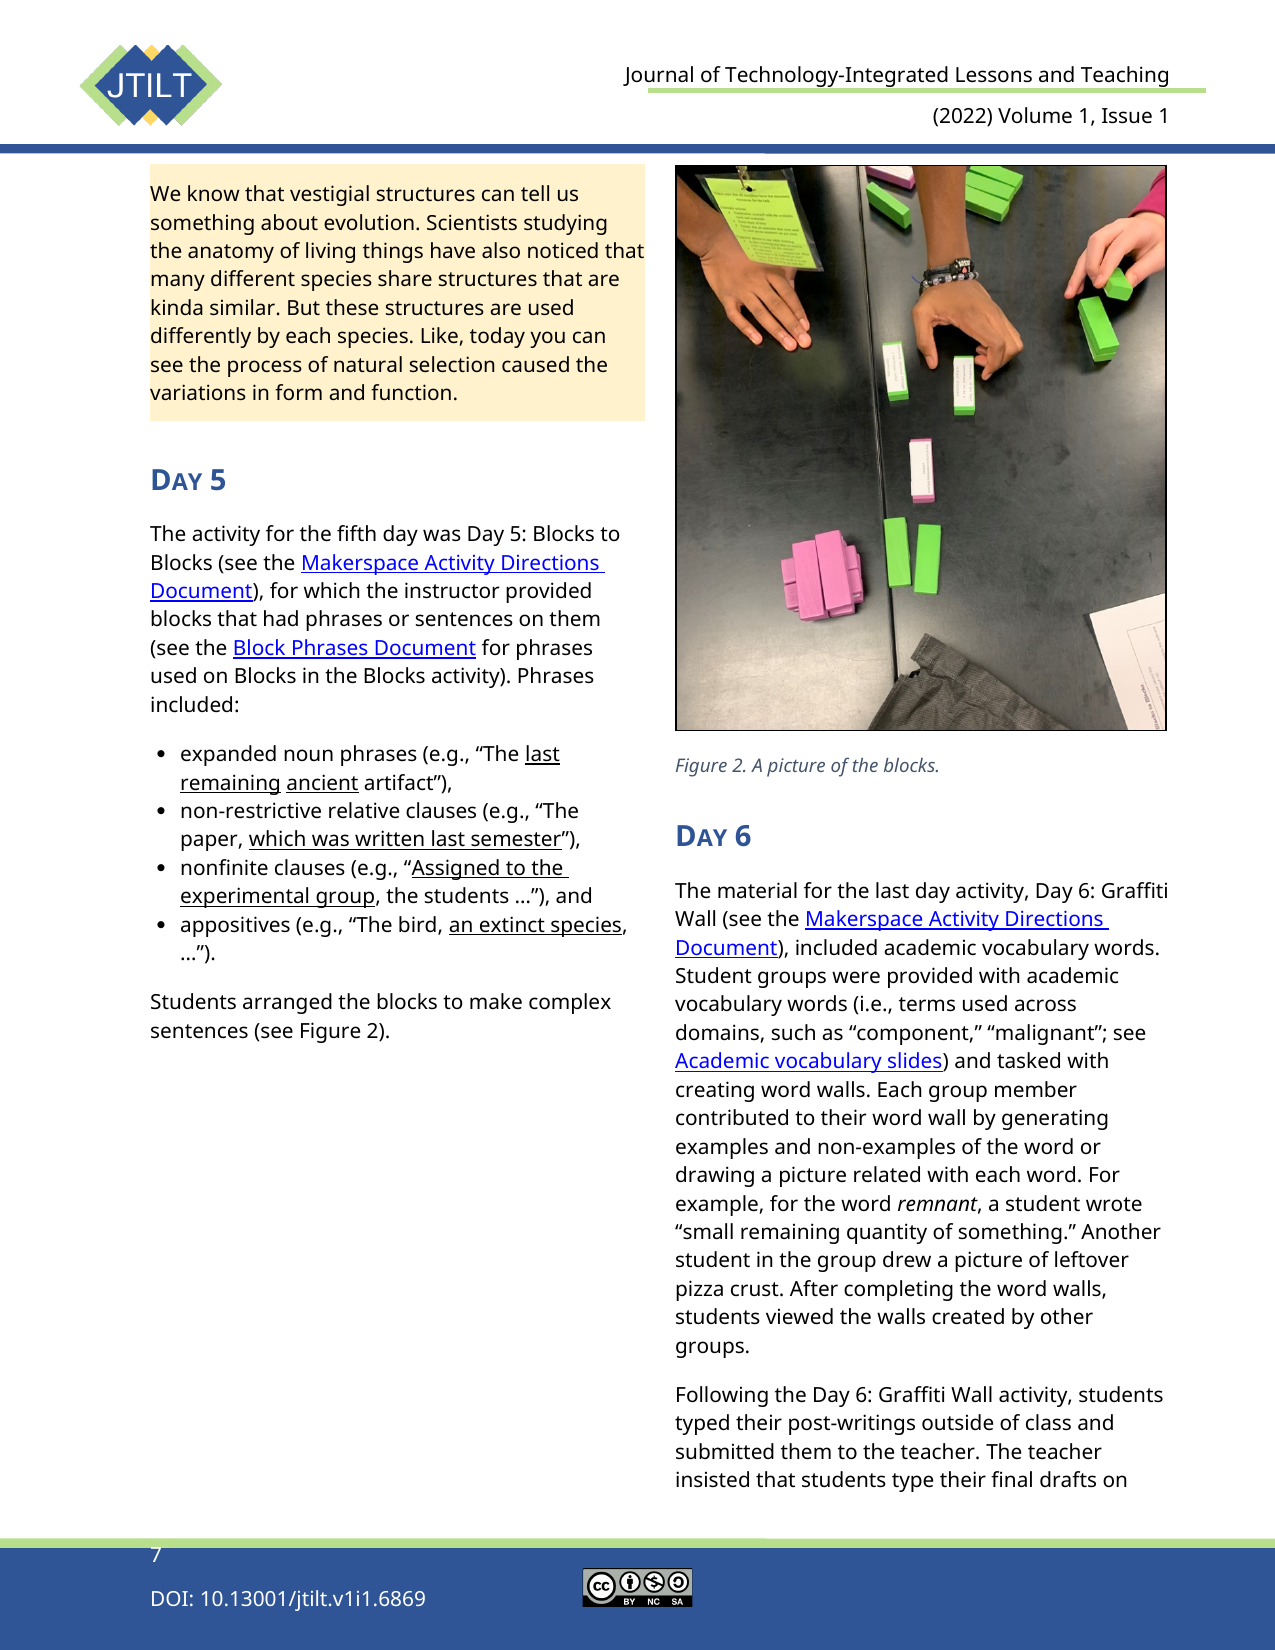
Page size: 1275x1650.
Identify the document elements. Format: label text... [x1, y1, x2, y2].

text We know that vestigial structures can tell us something about evolution. Scientists studying the anatomy of living things have also noticed that many different species share structures that are kinda similar. But these structures are used differently by each species. Like, today you can see the process of natural selection caused the variations in form and function. [150, 177, 645, 409]
list appositives (e.g., “The bird, an extinct species, …”). [157, 910, 645, 967]
subtitle Day 6 [675, 815, 1170, 855]
list nonfinite clauses (e.g., “Assigned to the experimental group, the students …”), and [157, 853, 645, 910]
text The material for the last day activity, Day 6: Graffiti Wall (see the Makerspace Activity Directions Document), included academic vocabulary words. Student groups were provided with academic vocabulary words (i.e., terms used across domains, such as “component,” “malignant”; see Academic vocabulary slides) and tasked with creating word walls. Each group member contributed to their word wall by generating examples and non-examples of the word or drawing a picture related with each word. For example, for the word remnant, a student wrote “small remaining quantity of something.” Another student in the group drew a picture of leftover pizza crust. After completing the word walls, students viewed the walls created by other groups. [675, 876, 1170, 1359]
text The activity for the fifth day was Day 5: Blocks to Blocks (see the Makerspace Activity Directions Document), for which the instructor provided blocks that had phrases or sentences on them (see the Block Phrases Document for phrases used on Blocks in the Blocks activity). Phrases included: [150, 519, 645, 718]
picture [677, 166, 1165, 730]
subtitle Day 5 [150, 459, 645, 498]
list non-restrictive relative clauses (e.g., “The paper, which was written last semester”), [157, 796, 645, 853]
text Figure 2. A picture of the blocks. [675, 752, 1170, 778]
text Students arranged the blocks to make complex sentences (see Figure 2). [150, 987, 645, 1044]
picture [79, 45, 222, 126]
list expanded noun phrases (e.g., “The last remaining ancient artifact”), [157, 739, 645, 796]
picture [582, 1568, 693, 1607]
